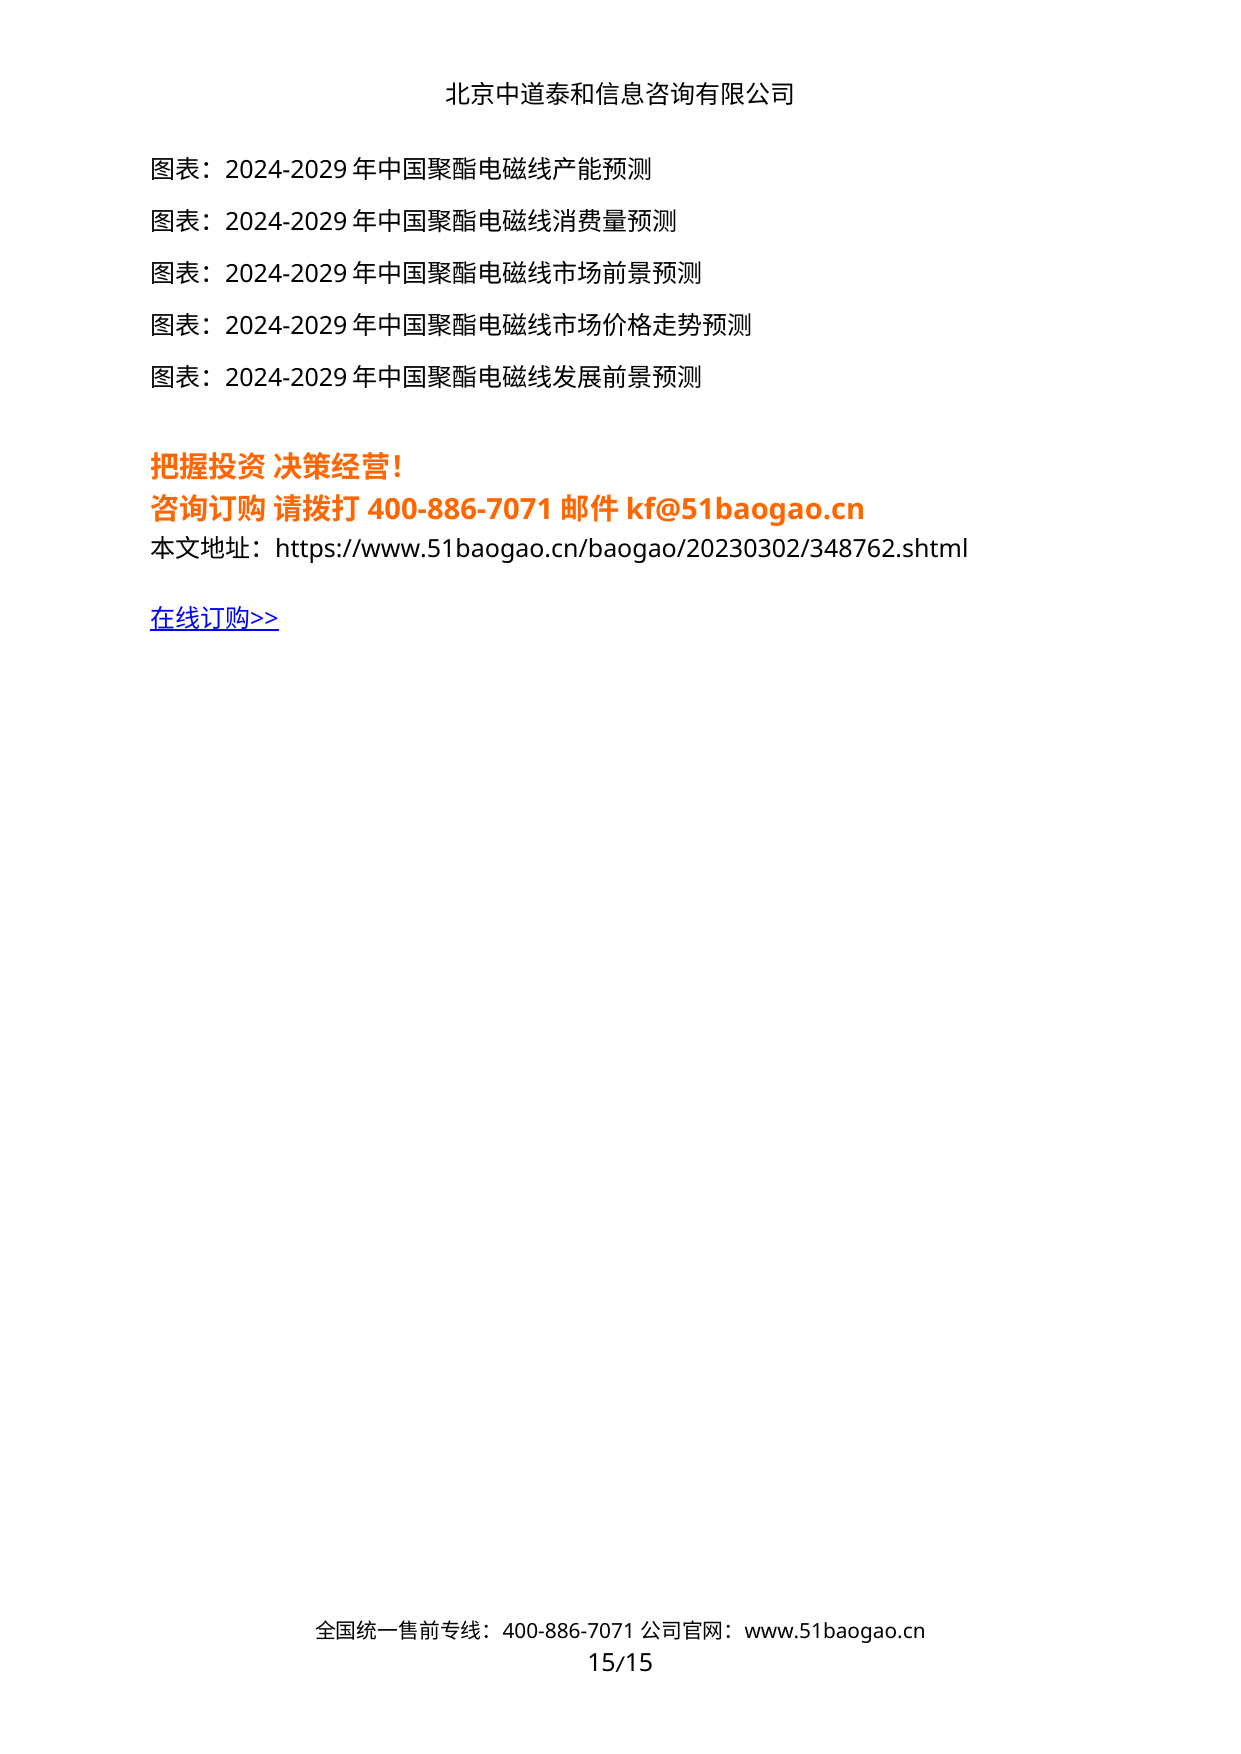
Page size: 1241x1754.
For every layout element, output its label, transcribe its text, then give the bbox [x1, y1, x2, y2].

text 图表：2024-2029年中国聚酯电磁线发展前景预测 [150, 357, 1090, 394]
text 图表：2024-2029年中国聚酯电磁线市场前景预测 [150, 254, 1090, 290]
text 在线订购>> [150, 564, 1090, 635]
text 图表：2024-2029年中国聚酯电磁线消费量预测 [150, 202, 1090, 238]
text 图表：2024-2029年中国聚酯电磁线产能预测 [150, 150, 1090, 186]
text 把握投资 决策经营！咨询订购 请拨打 400-886-7071 邮件 kf@51baogao.cn本文地址：https://www.51baogao.cn/baogao/20230302/348762.shtml [150, 409, 1090, 564]
text 图表：2024-2029年中国聚酯电磁线市场价格走势预测 [150, 306, 1090, 342]
